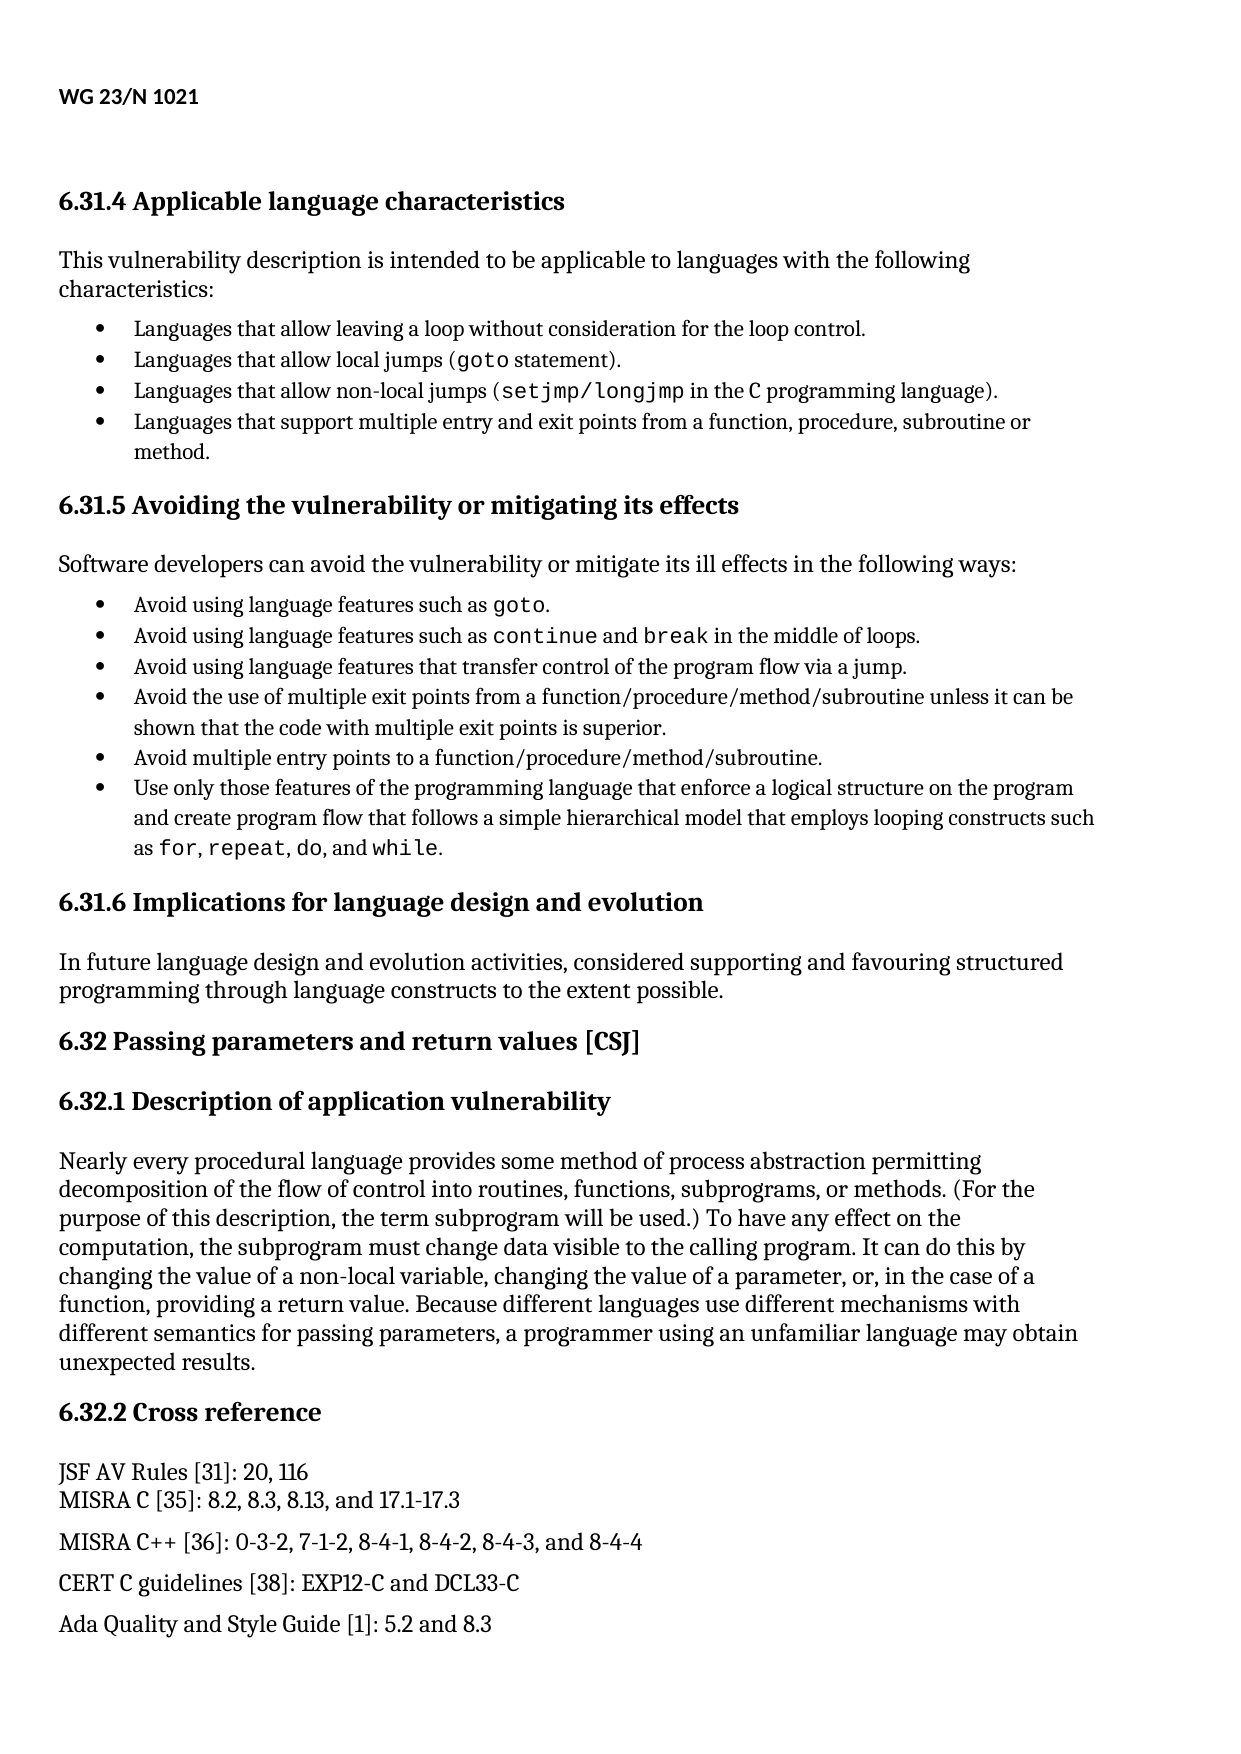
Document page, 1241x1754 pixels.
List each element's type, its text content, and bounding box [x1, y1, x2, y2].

list Avoid using language features such as continue and break in the middle of loops. [96, 623, 1099, 650]
subtitle 6.32.2 Cross reference [58, 1397, 1099, 1428]
subtitle 6.32.1 Description of application vulnerability [58, 1086, 1099, 1118]
text Ada Quality and Style Guide [1]: 5.2 and 8.3 [58, 1610, 1099, 1639]
subtitle 6.31.6 Implications for language design and evolution [58, 887, 1099, 918]
subtitle 6.31.4 Applicable language characteristics [58, 186, 1099, 217]
text Software developers can avoid the vulnerability or mitigate its ill effects in the following ways: [58, 550, 1099, 579]
list Languages that allow non-local jumps (setjmp/longjmp in the C programming language). [96, 378, 1099, 405]
list Avoid using language features such as goto. [96, 591, 1099, 619]
list Languages that allow local jumps (goto statement). [96, 346, 1099, 373]
list Avoid the use of multiple exit points from a function/procedure/method/subroutine unless it can be shown that the code with multiple exit points is superior. [96, 684, 1099, 741]
text MISRA C++ [36]: 0-3-2, 7-1-2, 8-4-1, 8-4-2, 8-4-3, and 8-4-4 [58, 1527, 1099, 1556]
list Avoid using language features that transfer control of the program flow via a jump. [96, 654, 1099, 680]
list Languages that allow leaving a loop without consideration for the loop control. [96, 316, 1099, 342]
list Avoid multiple entry points to a function/procedure/method/subroutine. [96, 744, 1099, 771]
subtitle 6.31.5 Avoiding the vulnerability or mitigating its effects [58, 490, 1099, 521]
list Languages that support multiple entry and exit points from a function, procedure, subroutine or method. [96, 409, 1099, 465]
subtitle 6.32 Passing parameters and return values [CSJ] [58, 1026, 1099, 1057]
list Use only those features of the programming language that enforce a logical structure on the program and create program flow that follows a simple hierarchical model that employs looping constructs such as for, repeat, do, and while. [96, 775, 1099, 862]
text Nearly every procedural language provides some method of process abstraction permitting decomposition of the flow of control into routines, functions, subprograms, or methods. (For the purpose of this description, the term subprogram will be used.) To have any effect on the computation, the subprogram must change data visible to the calling program. It can do this by changing the value of a non-local variable, changing the value of a parameter, or, in the case of a function, providing a return value. Because different languages use different mechanisms with different semantics for passing parameters, a programmer using an unfamiliar language may obtain unexpected results. [58, 1147, 1099, 1377]
text In future language design and evolution activities, considered supporting and favouring structured programming through language constructs to the extent possible. [58, 947, 1099, 1005]
text JSF AV Rules [31]: 20, 116 MISRA C [35]: 8.2, 8.3, 8.13, and 17.1-17.3 [58, 1457, 1099, 1515]
text This vulnerability description is intended to be applicable to languages with the following characteristics: [58, 246, 1099, 304]
text CERT C guidelines [38]: EXP12-C and DCL33-C [58, 1569, 1099, 1597]
